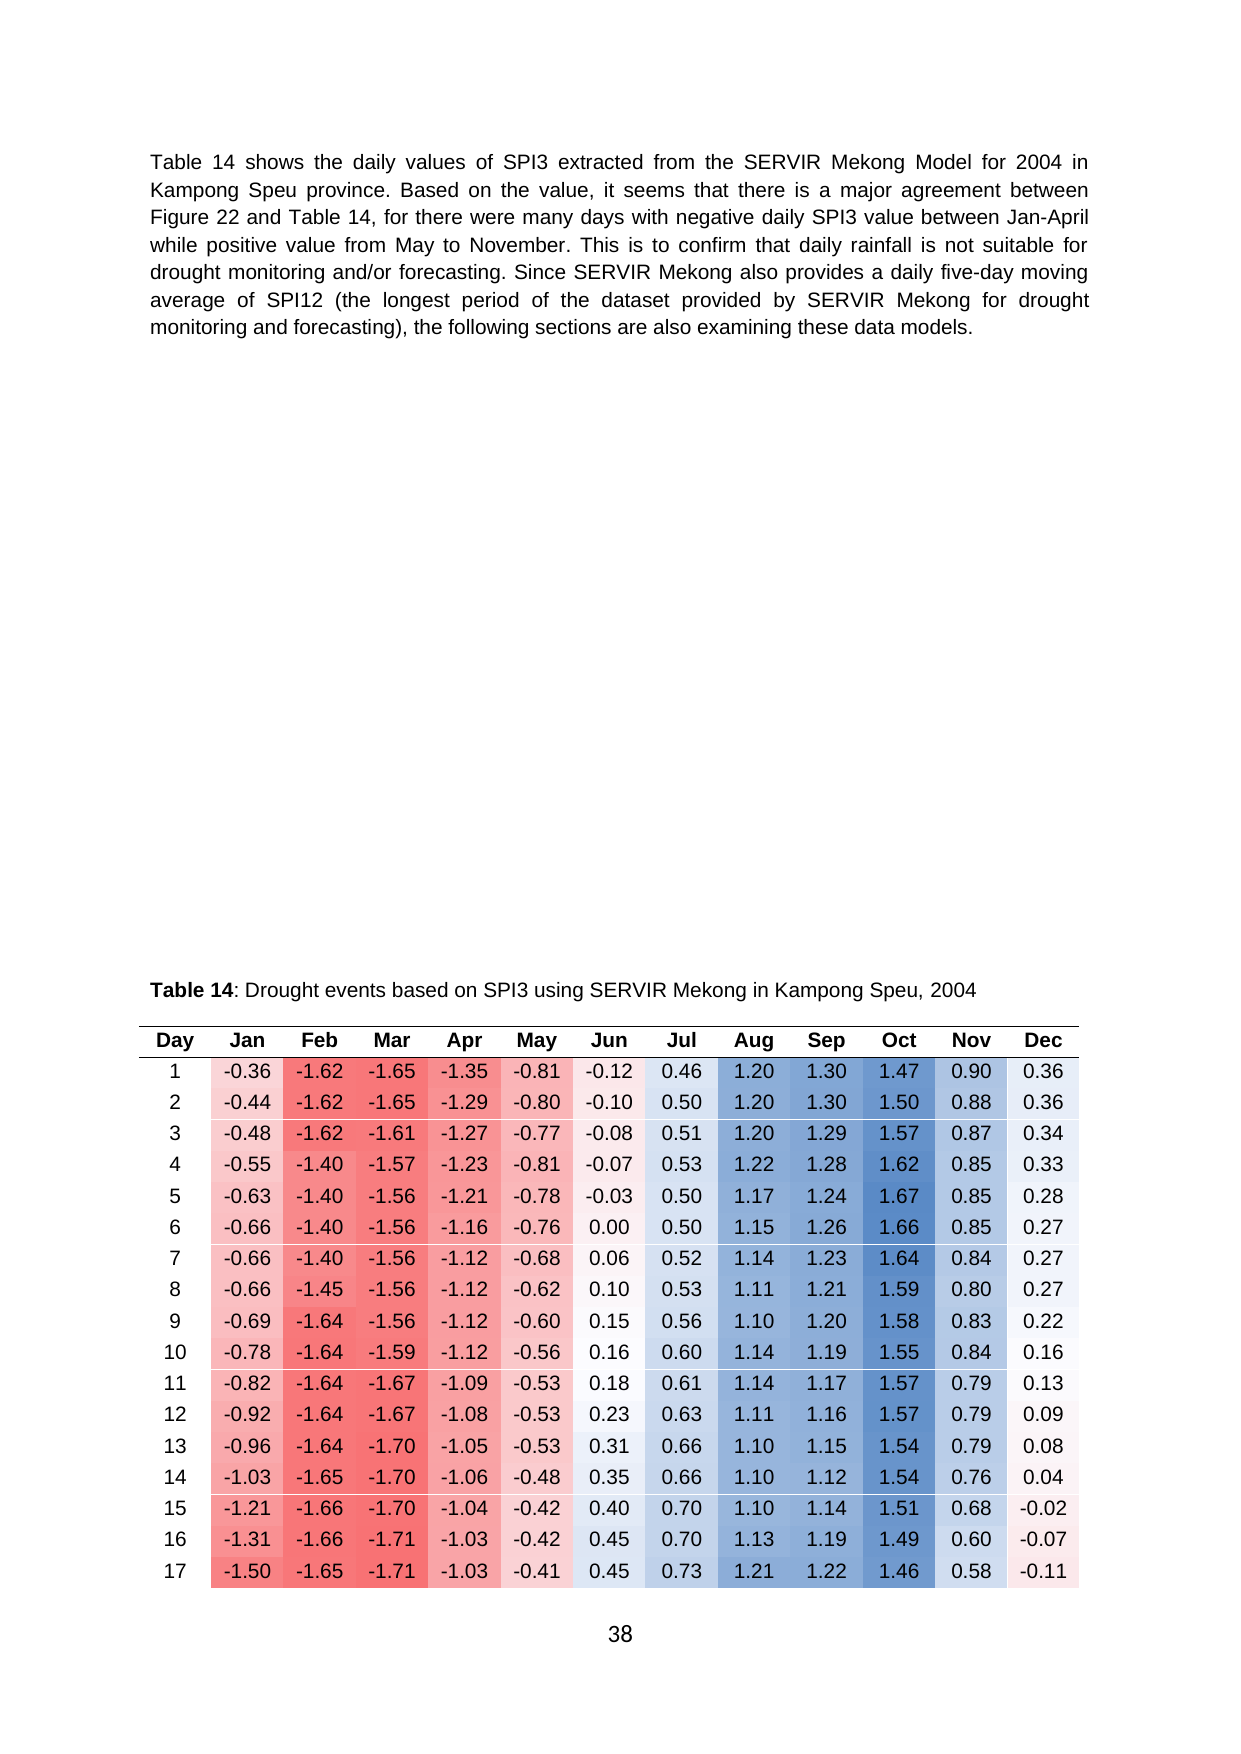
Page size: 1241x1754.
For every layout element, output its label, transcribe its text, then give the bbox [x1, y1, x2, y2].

table_cell -1.65 [283, 1557, 356, 1588]
table_cell -1.35 [428, 1058, 501, 1088]
text Table 14: Drought events based on SPI3 using SERVIR Mekong in Kampong Speu, 2004 [150, 977, 1090, 1001]
table_cell 5 [139, 1182, 211, 1213]
table_cell 10 [139, 1338, 211, 1369]
table_cell -1.45 [283, 1276, 356, 1307]
table_cell 1.49 [863, 1526, 935, 1557]
table_cell -1.57 [356, 1151, 428, 1182]
table_cell 0.66 [645, 1432, 718, 1463]
table_cell -0.96 [211, 1432, 283, 1463]
table_cell 1.19 [790, 1338, 863, 1369]
table_cell 11 [139, 1370, 211, 1401]
table_header Dec [1008, 1027, 1079, 1057]
table_cell 1.10 [718, 1307, 790, 1338]
table_cell -0.48 [501, 1463, 573, 1494]
table_cell 0.63 [645, 1401, 718, 1432]
table_cell 0.53 [645, 1276, 718, 1307]
table_cell 0.33 [1008, 1151, 1079, 1182]
table_cell -1.64 [283, 1338, 356, 1369]
table_cell 0.56 [645, 1307, 718, 1338]
table_cell -0.11 [1008, 1557, 1079, 1588]
table_cell 0.18 [573, 1370, 645, 1401]
table_cell -1.56 [356, 1307, 428, 1338]
table_cell 0.87 [935, 1120, 1007, 1151]
table_cell -0.92 [211, 1401, 283, 1432]
table_cell 1.59 [863, 1276, 935, 1307]
table_cell 0.53 [645, 1151, 718, 1182]
table_cell 0.10 [573, 1276, 645, 1307]
table_cell 0.79 [935, 1370, 1007, 1401]
table_cell 0.85 [935, 1182, 1007, 1213]
table_cell -1.66 [283, 1495, 356, 1526]
table_cell 1.24 [790, 1182, 863, 1213]
table_cell -0.08 [573, 1120, 645, 1151]
table_cell -1.62 [283, 1088, 356, 1119]
table_cell -1.56 [356, 1213, 428, 1244]
table_cell -1.61 [356, 1120, 428, 1151]
table_cell -1.29 [428, 1088, 501, 1119]
table_cell -0.63 [211, 1182, 283, 1213]
table_cell 0.50 [645, 1182, 718, 1213]
table_cell 0.27 [1008, 1213, 1079, 1244]
table_cell -0.44 [211, 1088, 283, 1119]
table_cell -0.02 [1008, 1495, 1079, 1526]
table_cell 0.79 [935, 1432, 1007, 1463]
table_cell 1.19 [790, 1526, 863, 1557]
table_cell 1.22 [718, 1151, 789, 1182]
table_cell -1.65 [283, 1463, 356, 1494]
table_cell -1.06 [428, 1463, 501, 1494]
table_cell 0.40 [573, 1495, 645, 1526]
table_cell -1.40 [283, 1213, 356, 1244]
table_cell -0.10 [573, 1088, 645, 1119]
table_cell -0.12 [573, 1058, 645, 1088]
table_cell -1.71 [356, 1526, 428, 1557]
table_cell 0.36 [1008, 1088, 1079, 1119]
table_cell -1.31 [211, 1526, 283, 1557]
table_cell 0.60 [645, 1338, 718, 1369]
table_cell 0.84 [935, 1245, 1007, 1276]
table_cell -1.05 [428, 1432, 501, 1463]
table_cell 1.47 [863, 1058, 935, 1088]
table_cell 0.36 [1008, 1058, 1079, 1088]
table_cell -1.40 [283, 1151, 356, 1182]
table_cell -0.42 [501, 1526, 573, 1557]
table_header Feb [283, 1027, 356, 1057]
table_cell 1.10 [718, 1432, 790, 1463]
table_cell 1.11 [718, 1276, 790, 1307]
table_cell 15 [139, 1495, 211, 1526]
table_cell -1.65 [356, 1058, 428, 1088]
table_header Oct [863, 1027, 935, 1057]
table_cell 0.13 [1008, 1370, 1079, 1401]
table_cell 1.67 [863, 1182, 935, 1213]
table_cell -1.70 [356, 1495, 428, 1526]
table_cell 17 [139, 1557, 211, 1588]
table_cell 1.13 [718, 1526, 790, 1557]
table_cell -1.09 [428, 1370, 501, 1401]
table_cell 0.45 [573, 1557, 645, 1588]
table_cell 0.83 [935, 1307, 1007, 1338]
table_cell 1.17 [790, 1370, 863, 1401]
table_cell 0.90 [935, 1058, 1007, 1088]
table_cell 14 [139, 1463, 211, 1494]
table_cell 0.88 [935, 1088, 1007, 1119]
table_cell 1.22 [790, 1557, 863, 1588]
table_cell -1.67 [356, 1401, 428, 1432]
table_cell 1.20 [718, 1058, 790, 1088]
table_cell 1.17 [718, 1182, 790, 1213]
table_cell 1.29 [790, 1120, 863, 1151]
table_cell -1.64 [283, 1432, 356, 1463]
table_cell -0.53 [501, 1370, 573, 1401]
table_cell -1.66 [283, 1526, 356, 1557]
table_cell -1.70 [356, 1463, 428, 1494]
table_cell -0.53 [501, 1401, 573, 1432]
table_cell 0.84 [935, 1338, 1007, 1369]
table_cell -1.27 [428, 1120, 501, 1151]
table_cell -1.03 [428, 1526, 501, 1557]
table_cell -1.21 [211, 1495, 283, 1526]
table_cell 0.58 [935, 1557, 1007, 1588]
table_cell 1.20 [790, 1307, 863, 1338]
table_cell 1.14 [718, 1370, 790, 1401]
table_header Jun [573, 1027, 645, 1057]
table_cell 1.30 [790, 1058, 863, 1088]
table_cell -0.77 [501, 1120, 573, 1151]
table_cell 0.70 [645, 1495, 718, 1526]
table_cell 1.64 [863, 1245, 935, 1276]
table_cell -1.62 [283, 1120, 356, 1151]
table_cell 0.61 [645, 1370, 718, 1401]
table_header Apr [428, 1027, 501, 1057]
table_cell 1.20 [718, 1088, 790, 1119]
table_cell 3 [139, 1120, 211, 1151]
table_header Mar [356, 1027, 428, 1057]
table_cell 1.11 [718, 1401, 790, 1432]
table_cell -1.12 [428, 1338, 501, 1369]
table_header Aug [718, 1027, 790, 1057]
table_cell 1.21 [718, 1557, 790, 1588]
table_cell 0.22 [1008, 1307, 1079, 1338]
table_cell 1.54 [863, 1432, 935, 1463]
table_cell 1.46 [863, 1557, 935, 1588]
table_cell -1.03 [211, 1463, 283, 1494]
table_cell -0.41 [501, 1557, 573, 1588]
table_cell 0.51 [645, 1120, 718, 1151]
table_cell 1.15 [718, 1213, 790, 1244]
table_cell 0.52 [645, 1245, 718, 1276]
table_cell 4 [139, 1151, 211, 1182]
table_cell -0.48 [211, 1120, 283, 1151]
table_cell -1.21 [428, 1182, 501, 1213]
table_cell 8 [139, 1276, 211, 1307]
table_cell -0.78 [501, 1182, 573, 1213]
table_cell 0.16 [1008, 1338, 1079, 1369]
table_cell 0.73 [645, 1557, 718, 1588]
table_cell -1.71 [356, 1557, 428, 1588]
table_cell 0.00 [573, 1213, 645, 1244]
table_cell 1.58 [863, 1307, 935, 1338]
table_cell 1.57 [863, 1370, 935, 1401]
table_cell 0.79 [935, 1401, 1007, 1432]
table_cell -0.07 [1008, 1526, 1079, 1557]
table_cell 1.28 [790, 1151, 863, 1182]
table_cell 0.31 [573, 1432, 645, 1463]
table_cell 2 [139, 1088, 211, 1119]
table_cell 1.54 [863, 1463, 935, 1494]
table_cell -0.42 [501, 1495, 573, 1526]
table_cell 0.28 [1008, 1182, 1079, 1213]
table_cell 1.55 [863, 1338, 935, 1369]
table_cell 7 [139, 1245, 211, 1276]
table_header Jul [645, 1027, 718, 1057]
table_cell 1.14 [718, 1245, 790, 1276]
table_cell -0.03 [573, 1182, 645, 1213]
table_cell -0.66 [211, 1276, 283, 1307]
table_cell -0.66 [211, 1245, 283, 1276]
table_cell -0.53 [501, 1432, 573, 1463]
table_cell -1.56 [356, 1276, 428, 1307]
table_cell 1.20 [718, 1120, 790, 1151]
table_cell 1.26 [790, 1213, 863, 1244]
table_cell 0.50 [645, 1213, 718, 1244]
table_cell -0.55 [211, 1151, 283, 1182]
table_cell -1.16 [428, 1213, 501, 1244]
table_cell -0.81 [501, 1151, 573, 1182]
table_cell -1.40 [283, 1245, 356, 1276]
table_cell -0.68 [501, 1245, 573, 1276]
table_cell -0.69 [211, 1307, 283, 1338]
table_header Jan [211, 1027, 283, 1057]
table_cell 1.15 [790, 1432, 863, 1463]
table_cell 0.16 [573, 1338, 645, 1369]
table_cell -0.82 [211, 1370, 283, 1401]
table_cell -1.65 [356, 1088, 428, 1119]
table_cell 0.76 [935, 1463, 1007, 1494]
table_cell 1.10 [718, 1495, 790, 1526]
table_cell 0.66 [645, 1463, 718, 1494]
table_cell -0.76 [501, 1213, 573, 1244]
table_cell -0.56 [501, 1338, 573, 1369]
table_cell 0.50 [645, 1088, 718, 1119]
table_cell 0.60 [935, 1526, 1007, 1557]
table_cell 1.57 [863, 1120, 935, 1151]
table_header Day [139, 1027, 211, 1057]
table_cell 1.66 [863, 1213, 935, 1244]
table_cell 16 [139, 1526, 211, 1557]
table_cell -1.64 [283, 1307, 356, 1338]
table_cell 1.50 [863, 1088, 935, 1119]
table_cell -1.67 [356, 1370, 428, 1401]
table_cell 1.14 [790, 1495, 863, 1526]
table_cell -1.03 [428, 1557, 501, 1588]
table_cell 0.34 [1008, 1120, 1079, 1151]
table_cell -0.62 [501, 1276, 573, 1307]
table_cell -0.07 [573, 1151, 645, 1182]
table_cell 1.30 [790, 1088, 863, 1119]
table_cell 0.80 [935, 1276, 1007, 1307]
table_cell 1.14 [718, 1338, 790, 1369]
table_cell 0.27 [1008, 1245, 1079, 1276]
table_cell -1.56 [356, 1245, 428, 1276]
table_cell -1.59 [356, 1338, 428, 1369]
table_cell -1.50 [211, 1557, 283, 1588]
table_cell 0.06 [573, 1245, 645, 1276]
table_cell 13 [139, 1432, 211, 1463]
table_cell -0.36 [211, 1058, 283, 1088]
table_cell -1.04 [428, 1495, 501, 1526]
table_cell 0.04 [1008, 1463, 1079, 1494]
table_cell -1.64 [283, 1401, 356, 1432]
text Table 14 shows the daily values of SPI3 extracted from the SERVIR Mekong Model for 2004 in Kampong Speu province. Based on the value, it seems that there is a major agreement between Figure 22 and Table 14, for there were many days with negative daily SPI3 value between Jan-April while positive value from May to November. This is to confirm that daily rainfall is not suitable for drought monitoring and/or forecasting. Since SERVIR Mekong also provides a daily five-day moving average of SPI12 (the longest period of the dataset provided by SERVIR Mekong for drought monitoring and forecasting), the following sections are also examining these data models. [150, 150, 1090, 339]
table_cell 9 [139, 1307, 211, 1338]
table_cell -1.23 [428, 1151, 501, 1182]
table_cell 0.27 [1008, 1276, 1079, 1307]
table_cell 1 [139, 1058, 211, 1088]
table_cell 0.68 [935, 1495, 1007, 1526]
table_cell -1.12 [428, 1276, 501, 1307]
table_cell 0.15 [573, 1307, 645, 1338]
table_cell 0.85 [935, 1151, 1007, 1182]
table_cell -0.80 [501, 1088, 573, 1119]
table_cell -0.78 [211, 1338, 283, 1369]
table_cell -1.08 [428, 1401, 501, 1432]
table_cell -0.60 [501, 1307, 573, 1338]
table_cell 1.12 [790, 1463, 863, 1494]
table_cell 0.85 [935, 1213, 1007, 1244]
table_cell 0.09 [1008, 1401, 1079, 1432]
table_cell 1.21 [790, 1276, 863, 1307]
table_cell 1.62 [863, 1151, 935, 1182]
table_header Sep [790, 1027, 863, 1057]
table_cell -1.62 [283, 1058, 356, 1088]
table_cell -1.56 [356, 1182, 428, 1213]
table_header Nov [935, 1027, 1007, 1057]
table_cell 1.10 [718, 1463, 790, 1494]
table_cell 1.16 [790, 1401, 863, 1432]
table_cell 0.46 [645, 1058, 718, 1088]
table_cell 12 [139, 1401, 211, 1432]
table_cell -1.40 [283, 1182, 356, 1213]
table_cell 0.35 [573, 1463, 645, 1494]
table_cell 1.23 [790, 1245, 863, 1276]
table_cell 1.57 [863, 1401, 935, 1432]
table_cell -1.64 [283, 1370, 356, 1401]
table_header May [501, 1027, 573, 1057]
table_cell -0.66 [211, 1213, 283, 1244]
table_cell 0.23 [573, 1401, 645, 1432]
table_cell 6 [139, 1213, 211, 1244]
table_cell -1.70 [356, 1432, 428, 1463]
table_cell 0.70 [645, 1526, 718, 1557]
table_cell -0.81 [501, 1058, 573, 1088]
table_cell -1.12 [428, 1307, 501, 1338]
table_cell 1.51 [863, 1495, 935, 1526]
table_cell -1.12 [428, 1245, 501, 1276]
table_cell 0.45 [573, 1526, 645, 1557]
table_cell 0.08 [1008, 1432, 1079, 1463]
